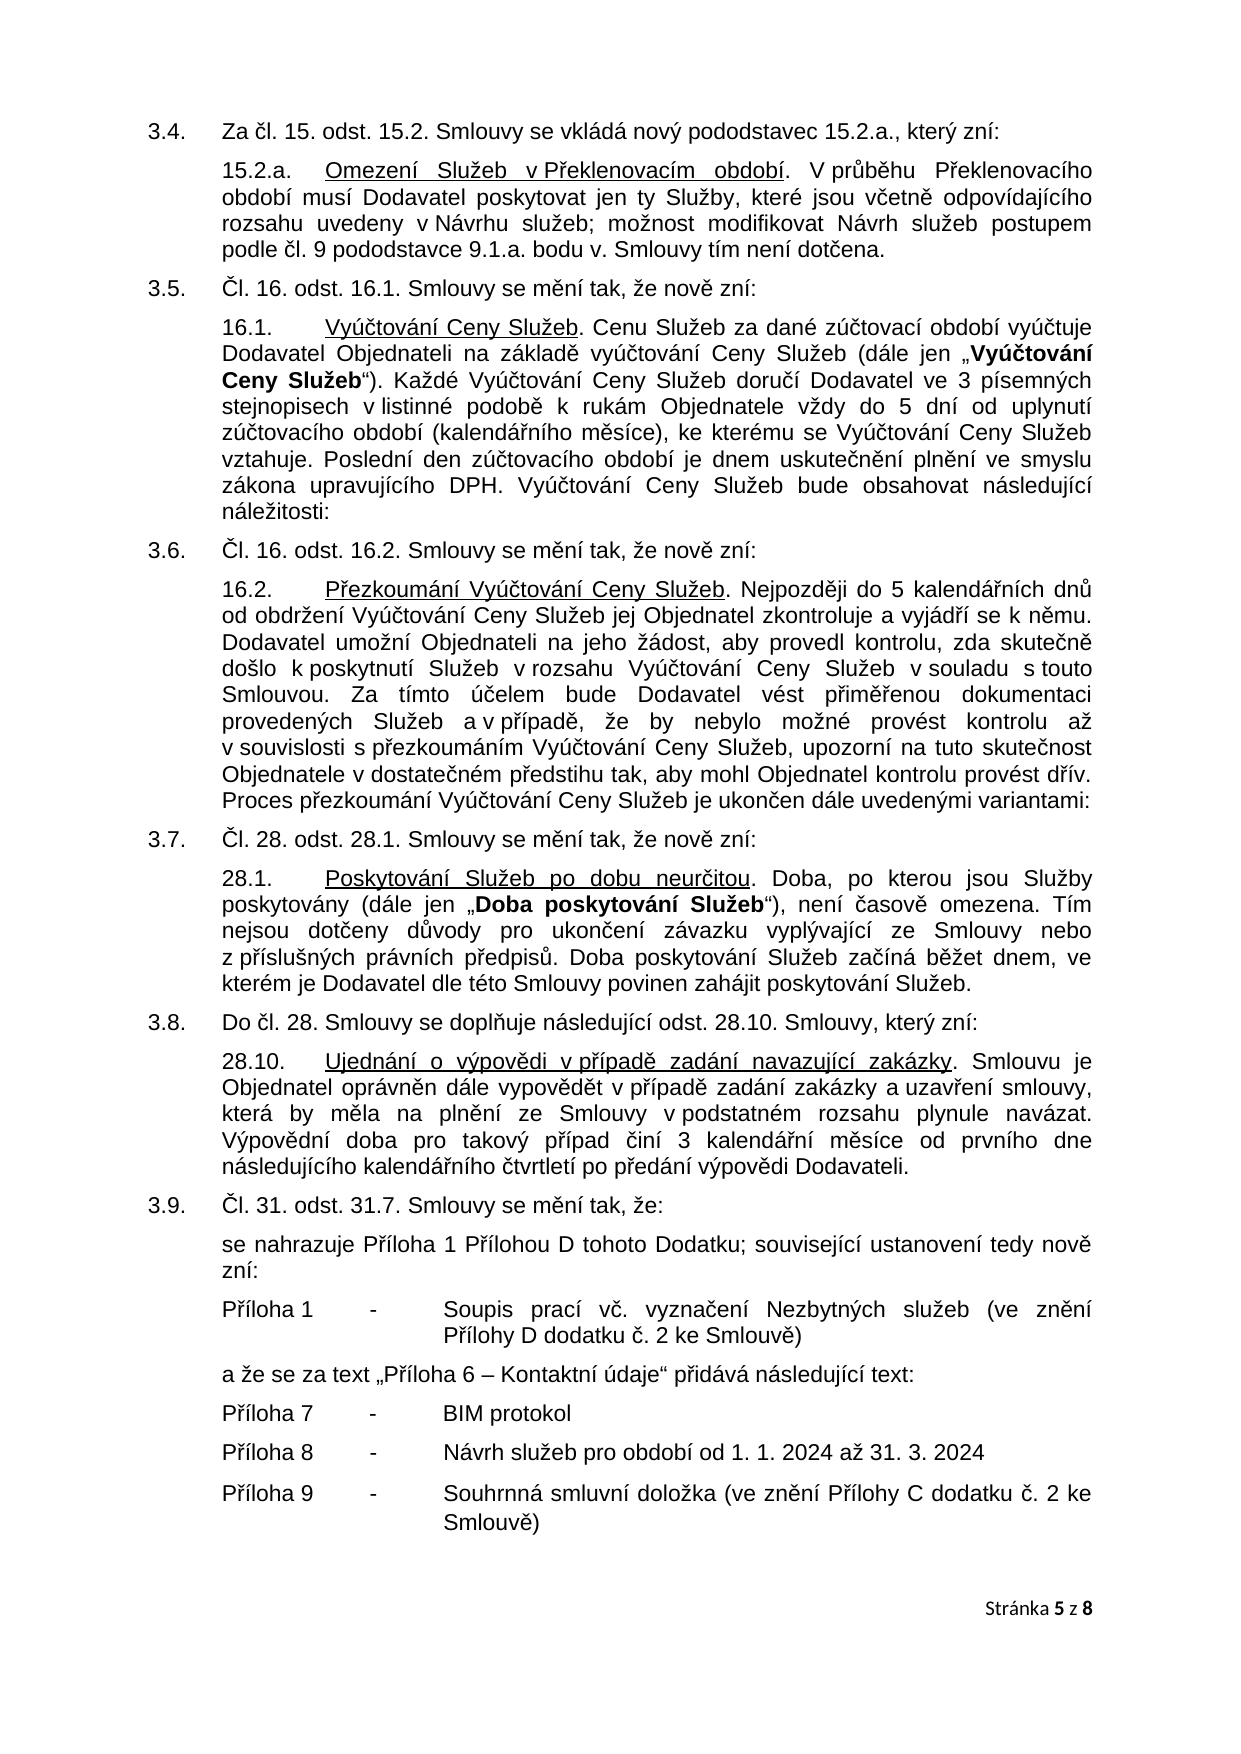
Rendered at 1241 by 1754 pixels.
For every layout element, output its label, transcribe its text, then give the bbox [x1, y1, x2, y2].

list a že se za text „Příloha 6 – Kontaktní údaje“ přidává následující text: [222, 1361, 1092, 1388]
list 15.2.a. Omezení Služeb v Překlenovacím období. V průběhu Překlenovacího období musí Dodavatel poskytovat jen ty Služby, které jsou včetně odpovídajícího rozsahu uvedeny v Návrhu služeb; možnost modifikovat Návrh služeb postupem podle čl. 9 pododstavce 9.1.a. bodu v. Smlouvy tím není dotčena. [222, 157, 1092, 262]
text Čl. 31. odst. 31.7. Smlouvy se mění tak, že: [148, 1192, 1092, 1218]
text Za čl. 15. odst. 15.2. Smlouvy se vkládá nový pododstavec 15.2.a., který zní: [148, 118, 1092, 144]
list Příloha 9 - Souhrnná smluvní doložka (ve znění Přílohy C dodatku č. 2 ke Smlouvě) [222, 1480, 1092, 1535]
list 16.1. Vyúčtování Ceny Služeb. Cenu Služeb za dané zúčtovací období vyúčtuje Dodavatel Objednateli na základě vyúčtování Ceny Služeb (dále jen „Vyúčtování Ceny Služeb“). Každé Vyúčtování Ceny Služeb doručí Dodavatel ve 3 písemných stejnopisech v listinné podobě k rukám Objednatele vždy do 5 dní od uplynutí zúčtovacího období (kalendářního měsíce), ke kterému se Vyúčtování Ceny Služeb vztahuje. Poslední den zúčtovacího období je dnem uskutečnění plnění ve smyslu zákona upravujícího DPH. Vyúčtování Ceny Služeb bude obsahovat následující náležitosti: [222, 314, 1092, 525]
list se nahrazuje Příloha 1 Přílohou D tohoto Dodatku; související ustanovení tedy nově zní: [222, 1231, 1092, 1283]
list 28.10. Ujednání o výpovědi v případě zadání navazující zakázky. Smlouvu je Objednatel oprávněn dále vypovědět v případě zadání zakázky a uzavření smlouvy, která by měla na plnění ze Smlouvy v podstatném rozsahu plynule navázat. Výpovědní doba pro takový případ činí 3 kalendářní měsíce od prvního dne následujícího kalendářního čtvrtletí po předání výpovědi Dodavateli. [222, 1048, 1092, 1179]
list Příloha 8 - Návrh služeb pro období od 1. 1. 2024 až 31. 3. 2024 [222, 1439, 1092, 1465]
text Čl. 16. odst. 16.1. Smlouvy se mění tak, že nově zní: [148, 275, 1092, 301]
text Čl. 28. odst. 28.1. Smlouvy se mění tak, že nově zní: [148, 826, 1092, 852]
list Příloha 1 - Soupis prací vč. vyznačení Nezbytných služeb (ve znění Přílohy D dodatku č. 2 ke Smlouvě) [222, 1296, 1092, 1349]
text Do čl. 28. Smlouvy se doplňuje následující odst. 28.10. Smlouvy, který zní: [148, 1009, 1092, 1035]
text Čl. 16. odst. 16.2. Smlouvy se mění tak, že nově zní: [148, 537, 1092, 563]
list Příloha 7 - BIM protokol [222, 1400, 1092, 1426]
list 16.2. Přezkoumání Vyúčtování Ceny Služeb. Nejpozději do 5 kalendářních dnů od obdržení Vyúčtování Ceny Služeb jej Objednatel zkontroluje a vyjádří se k němu. Dodavatel umožní Objednateli na jeho žádost, aby provedl kontrolu, zda skutečně došlo k poskytnutí Služeb v rozsahu Vyúčtování Ceny Služeb v souladu s touto Smlouvou. Za tímto účelem bude Dodavatel vést přiměřenou dokumentaci provedených Služeb a v případě, že by nebylo možné provést kontrolu až v souvislosti s přezkoumáním Vyúčtování Ceny Služeb, upozorní na tuto skutečnost Objednatele v dostatečném předstihu tak, aby mohl Objednatel kontrolu provést dřív. Proces přezkoumání Vyúčtování Ceny Služeb je ukončen dále uvedenými variantami: [222, 576, 1092, 813]
list 28.1. Poskytování Služeb po dobu neurčitou. Doba, po kterou jsou Služby poskytovány (dále jen „Doba poskytování Služeb“), není časově omezena. Tím nejsou dotčeny důvody pro ukončení závazku vyplývající ze Smlouvy nebo z příslušných právních předpisů. Doba poskytování Služeb začíná běžet dnem, ve kterém je Dodavatel dle této Smlouvy povinen zahájit poskytování Služeb. [222, 864, 1092, 996]
